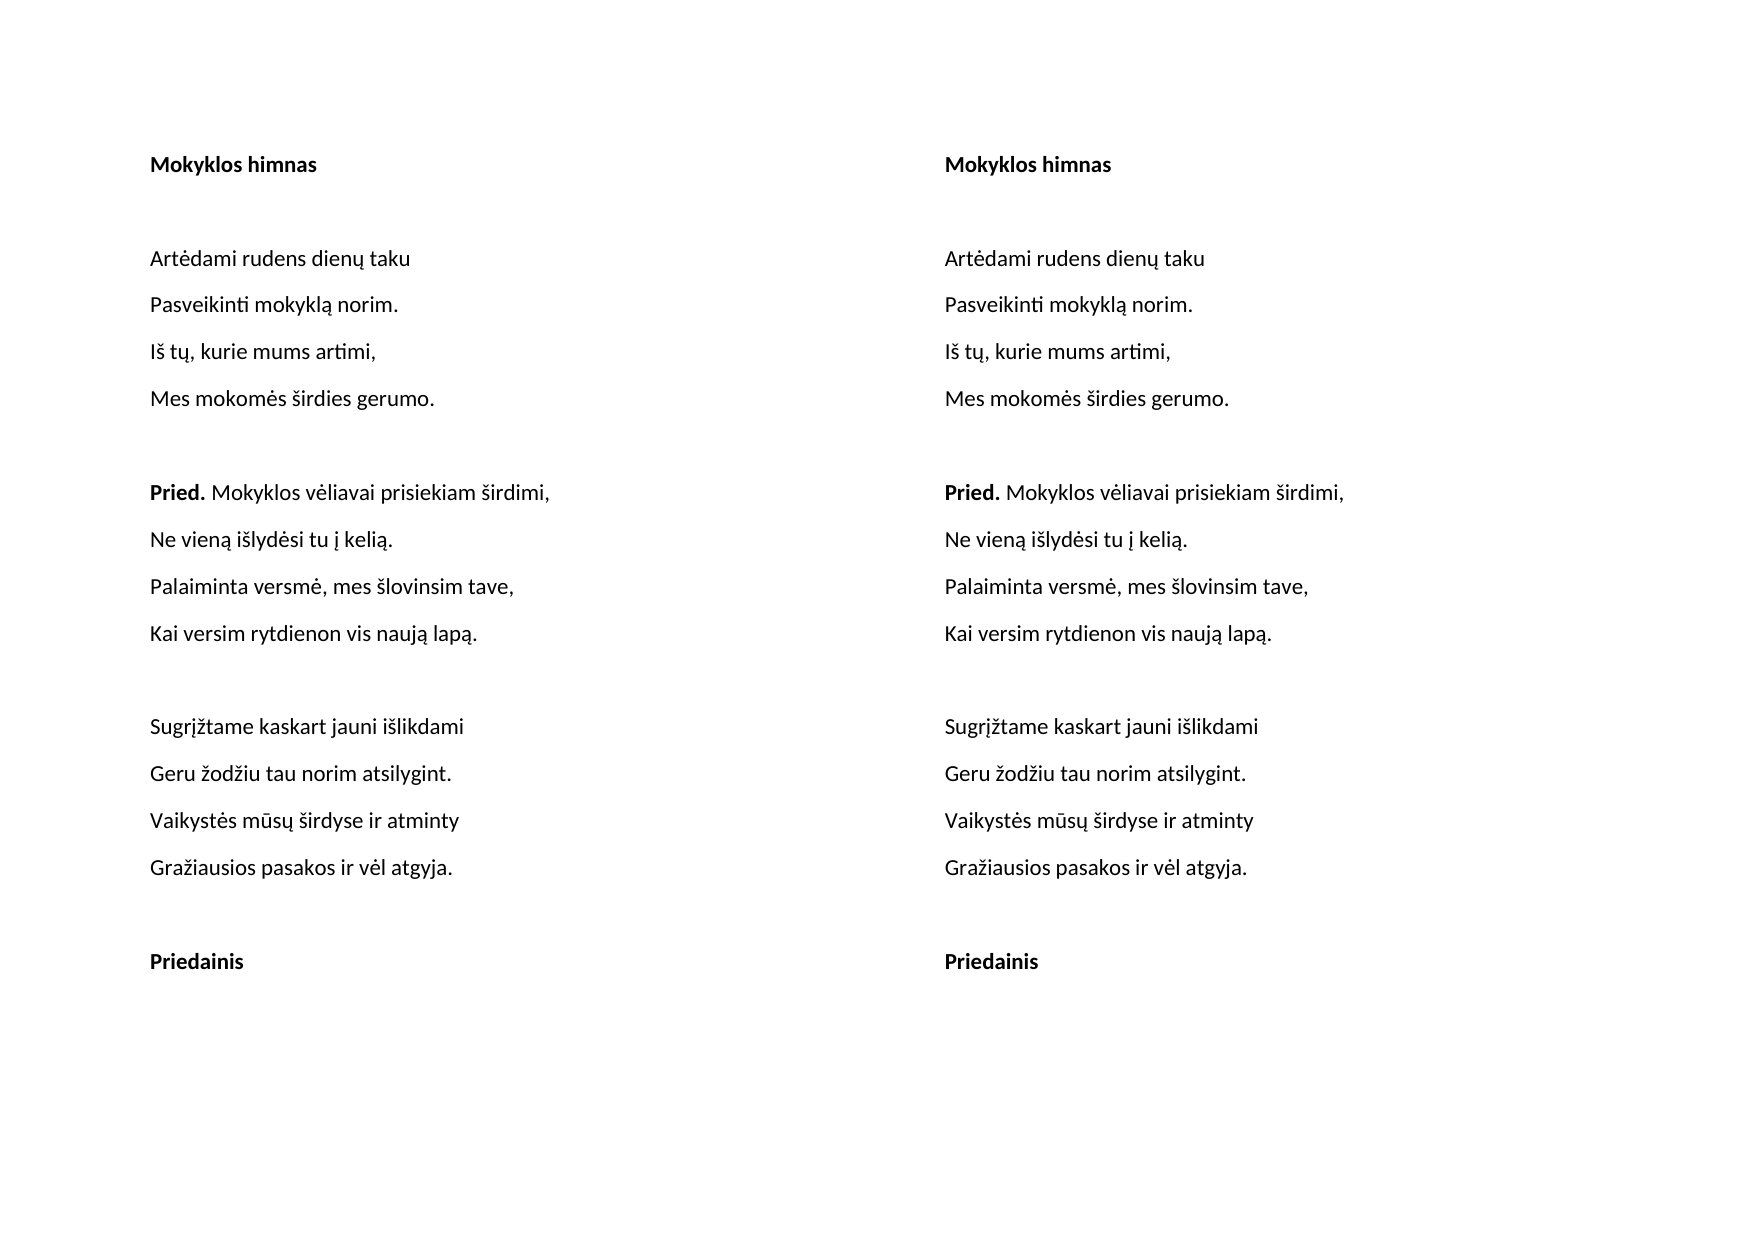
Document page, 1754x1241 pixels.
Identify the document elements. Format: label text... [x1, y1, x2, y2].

text Pried. Mokyklos vėliavai prisiekiam širdimi, [150, 478, 809, 506]
text Palaiminta versmė, mes šlovinsim tave, [944, 572, 1604, 600]
text Geru žodžiu tau norim atsilygint. [944, 759, 1604, 787]
text Kai versim rytdienon vis naują lapą. [150, 619, 809, 647]
text Palaiminta versmė, mes šlovinsim tave, [150, 572, 809, 600]
text Priedainis [150, 947, 809, 975]
text Iš tų, kurie mums artimi, [944, 337, 1604, 366]
text Artėdami rudens dienų taku [150, 244, 809, 272]
text Iš tų, kurie mums artimi, [150, 337, 809, 366]
text Vaikystės mūsų širdyse ir atminty [150, 806, 809, 834]
text Mokyklos himnas [150, 150, 809, 178]
text Pasveikinti mokyklą norim. [150, 291, 809, 319]
text Sugrįžtame kaskart jauni išlikdami [944, 712, 1604, 741]
text Geru žodžiu tau norim atsilygint. [150, 759, 809, 787]
text Kai versim rytdienon vis naują lapą. [944, 619, 1604, 647]
text Ne vieną išlydėsi tu į kelią. [150, 525, 809, 553]
text Pried. Mokyklos vėliavai prisiekiam širdimi, [944, 478, 1604, 506]
text Ne vieną išlydėsi tu į kelią. [944, 525, 1604, 553]
text Mes mokomės širdies gerumo. [150, 384, 809, 412]
text Vaikystės mūsų širdyse ir atminty [944, 806, 1604, 834]
text Pasveikinti mokyklą norim. [944, 291, 1604, 319]
text Gražiausios pasakos ir vėl atgyja. [150, 853, 809, 881]
text Priedainis [944, 947, 1604, 975]
text Mes mokomės širdies gerumo. [944, 384, 1604, 412]
text Mokyklos himnas [944, 150, 1604, 178]
text Sugrįžtame kaskart jauni išlikdami [150, 712, 809, 741]
text Gražiausios pasakos ir vėl atgyja. [944, 853, 1604, 881]
text Artėdami rudens dienų taku [944, 244, 1604, 272]
